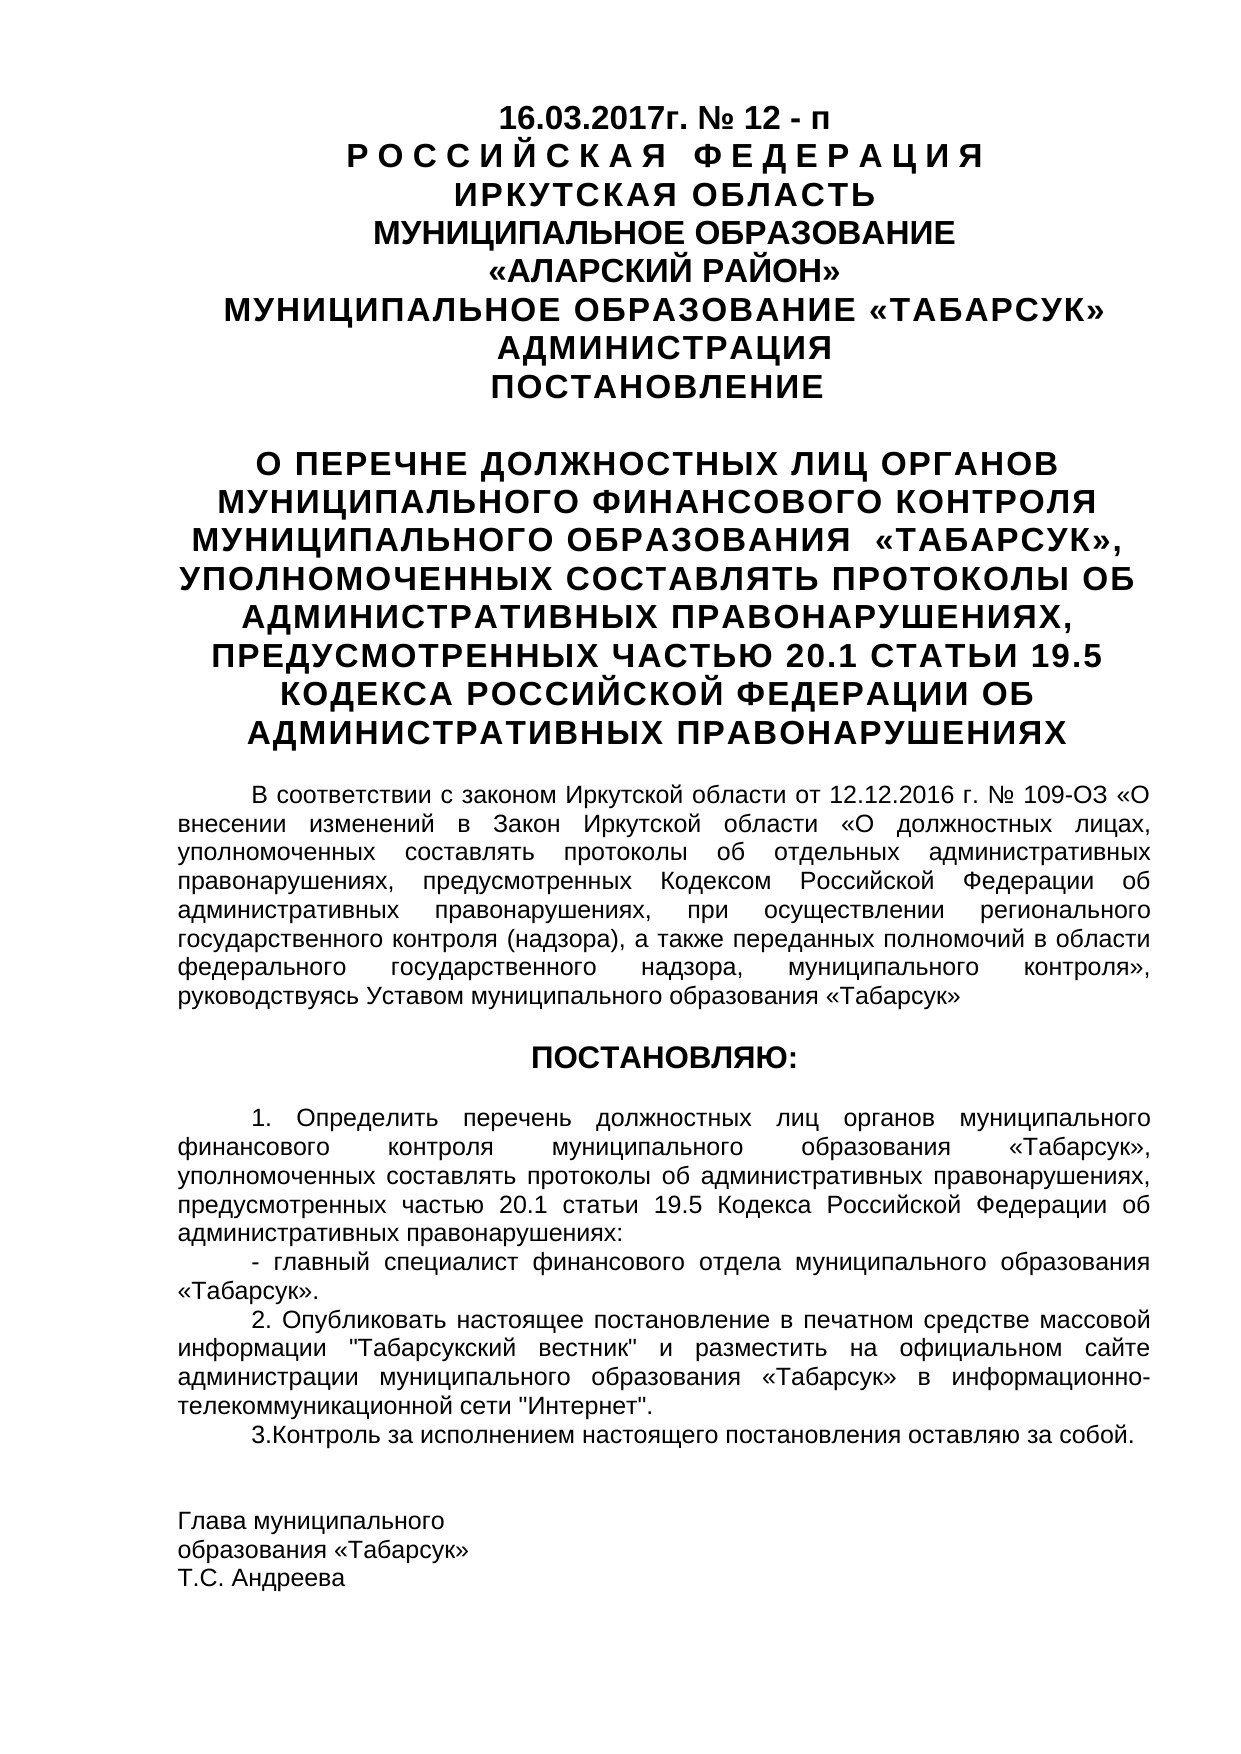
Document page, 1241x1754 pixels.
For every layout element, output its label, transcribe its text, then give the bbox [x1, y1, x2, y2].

text МУНИЦИПАЛЬНОЕ ОБРАЗОВАНИЕ [177, 213, 1152, 251]
text - главный специалист финансового отдела муниципального образования «Табарсук». [177, 1247, 1152, 1304]
text ПОСТАНОВЛЕНИЕ [162, 367, 1152, 405]
text ПОСТАНОВЛЯЮ: [177, 1039, 1152, 1074]
text О ПЕРЕЧНЕ ДОЛЖНОСТНЫХ ЛИЦ ОРГАНОВ МУНИЦИПАЛЬНОГО ФИНАНСОВОГО КОНТРОЛЯ МУНИЦИПАЛЬНОГО ОБРАЗОВАНИЯ «ТАБАРСУК», УПОЛНОМОЧЕННЫХ СОСТАВЛЯТЬ ПРОТОКОЛЫ ОБ АДМИНИСТРАТИВНЫХ ПРАВОНАРУШЕНИЯХ, ПРЕДУСМОТРЕННЫХ ЧАСТЬЮ 20.1 СТАТЬИ 19.5 КОДЕКСА РОССИЙСКОЙ ФЕДЕРАЦИИ ОБ АДМИНИСТРАТИВНЫХ ПРАВОНАРУШЕНИЯХ [162, 444, 1152, 751]
text 2. Опубликовать настоящее постановление в печатном средстве массовой информации "Табарсукский вестник" и разместить на официальном сайте администрации муниципального образования «Табарсук» в информационно-телекоммуникационной сети "Интернет". [177, 1304, 1152, 1419]
text Глава муниципального [177, 1506, 1152, 1534]
text 1. Определить перечень должностных лиц органов муниципального финансового контроля муниципального образования «Табарсук», уполномоченных составлять протоколы об административных правонарушениях, предусмотренных частью 20.1 статьи 19.5 Кодекса Российской Федерации об административных правонарушениях: [177, 1103, 1152, 1247]
text образования «Табарсук» [177, 1534, 1152, 1563]
text 16.03.2017г. № 12 - п [177, 98, 1152, 136]
text В соответствии с законом Иркутской области от 12.12.2016 г. № 109-ОЗ «О внесении изменений в Закон Иркутской области «О должностных лицах, уполномоченных составлять протоколы об отдельных административных правонарушениях, предусмотренных Кодексом Российской Федерации об административных правонарушениях, при осуществлении регионального государственного контроля (надзора), а также переданных полномочий в области федерального государственного надзора, муниципального контроля», руководствуясь Уставом муниципального образования «Табарсук» [177, 780, 1152, 1010]
subtitle ИРКУТСКАЯ ОБЛАСТЬ [177, 174, 1152, 213]
text АДМИНИСТРАЦИЯ [177, 328, 1152, 367]
text 3.Контроль за исполнением настоящего постановления оставляю за собой. [177, 1419, 1152, 1448]
text МУНИЦИПАЛЬНОЕ ОБРАЗОВАНИЕ «ТАБАРСУК» [177, 290, 1152, 328]
text Т.С. Андреева [177, 1563, 1152, 1592]
text «АЛАРСКИЙ РАЙОН» [177, 251, 1152, 290]
text Р О С С И Й С К А Я Ф Е Д Е Р А Ц И Я [177, 136, 1152, 174]
